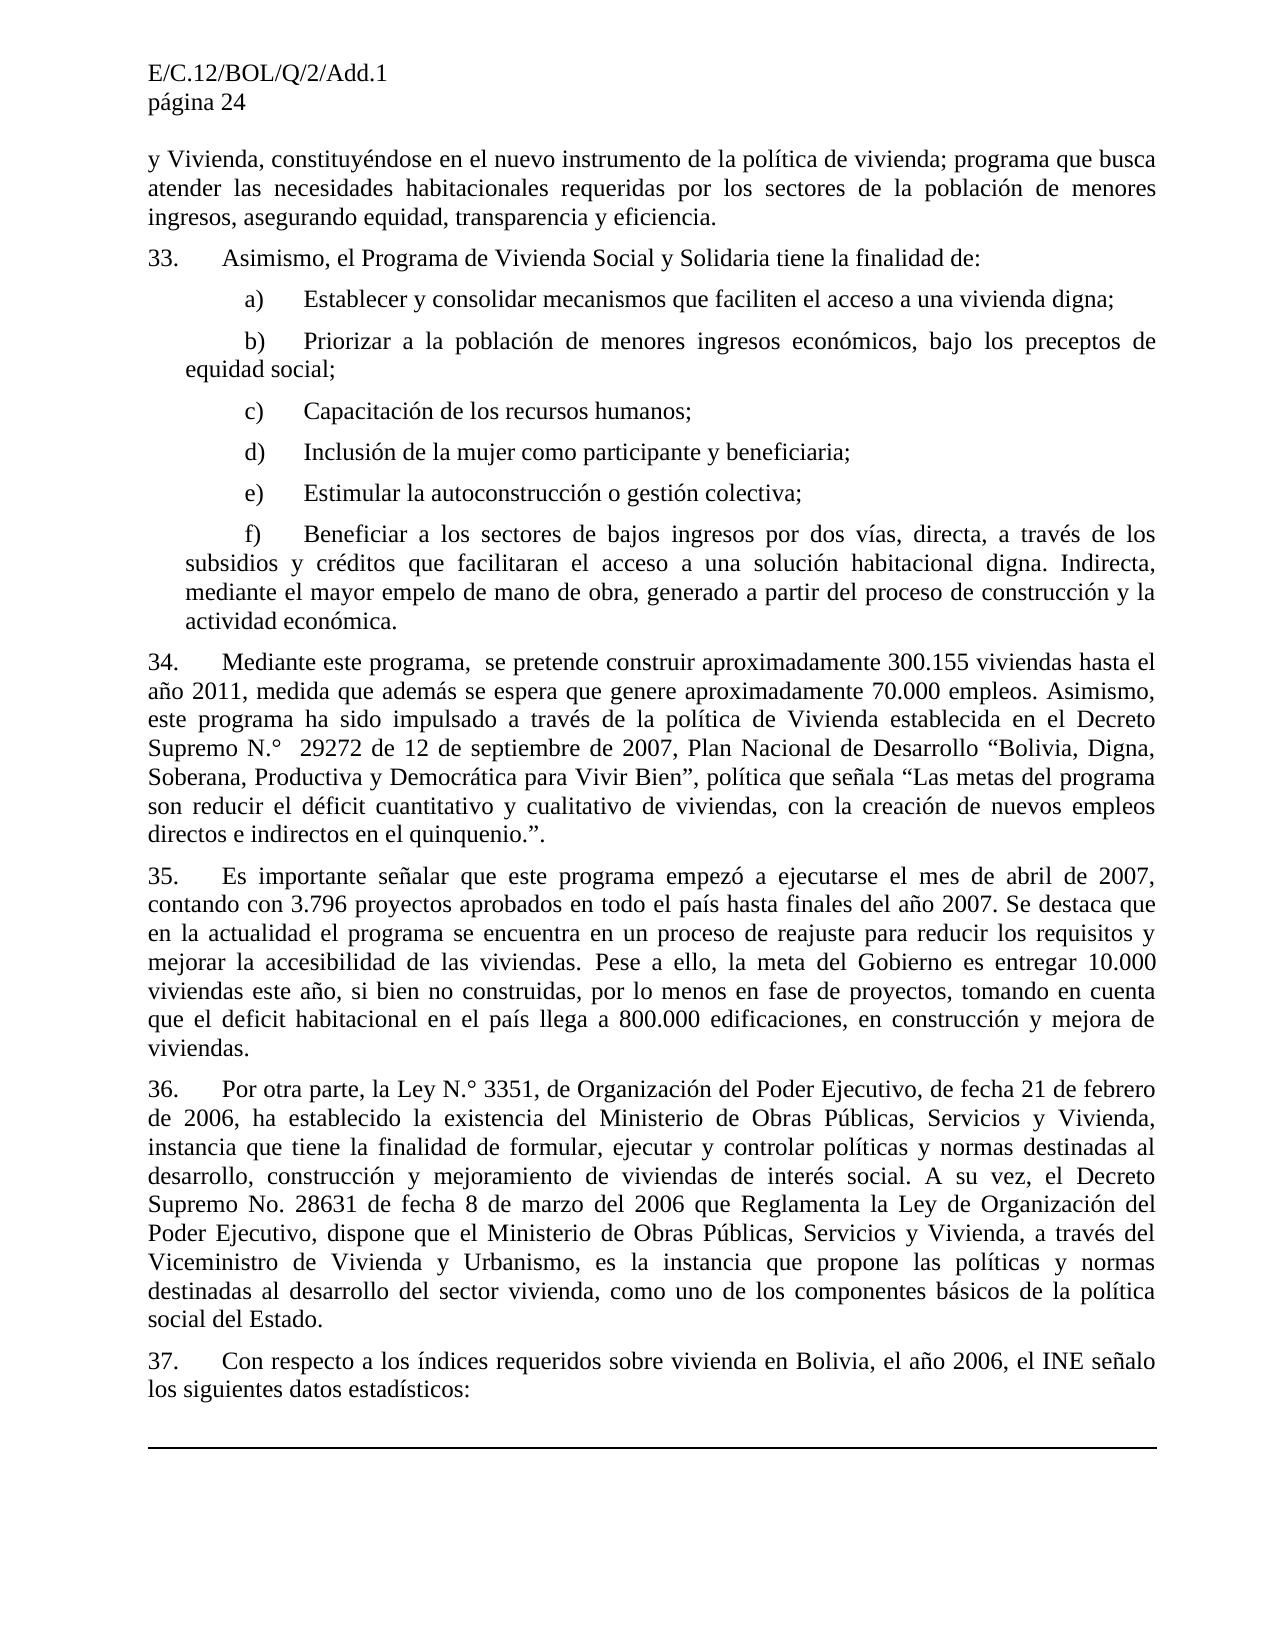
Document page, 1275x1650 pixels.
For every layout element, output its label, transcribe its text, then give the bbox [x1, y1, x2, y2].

list Con respecto a los índices requeridos sobre vivienda en Bolivia, el año 2006, el INE señalo los siguientes datos estadísticos: [148, 1346, 1157, 1403]
list Priorizar a la población de menores ingresos económicos, bajo los preceptos de equidad social; [185, 326, 1157, 383]
list Mediante este programa, se pretende construir aproximadamente 300.155 viviendas hasta el año 2011, medida que además se espera que genere aproximadamente 70.000 empleos. Asimismo, este programa ha sido impulsado a través de la política de Vivienda establecida en el Decreto Supremo N.° 29272 de 12 de septiembre de 2007, Plan Nacional de Desarrollo “Bolivia, Digna, Soberana, Productiva y Democrática para Vivir Bien”, política que señala “Las metas del programa son reducir el déficit cuantitativo y cualitativo de viviendas, con la creación de nuevos empleos directos e indirectos en el quinquenio.”. [148, 647, 1157, 848]
list Inclusión de la mujer como participante y beneficiaria; [185, 437, 1157, 466]
list Establecer y consolidar mecanismos que faciliten el acceso a una vivienda digna; [185, 284, 1157, 313]
list Asimismo, el Programa de Vivienda Social y Solidaria tiene la finalidad de: [148, 243, 1157, 272]
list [148, 144, 1157, 231]
list Capacitación de los recursos humanos; [185, 396, 1157, 424]
list Beneficiar a los sectores de bajos ingresos por dos vías, directa, a través de los subsidios y créditos que facilitaran el acceso a una solución habitacional digna. Indirecta, mediante el mayor empelo de mano de obra, generado a partir del proceso de construcción y la actividad económica. [185, 519, 1157, 634]
list Por otra parte, la Ley N.° 3351, de Organización del Poder Ejecutivo, de fecha 21 de febrero de 2006, ha establecido la existencia del Ministerio de Obras Públicas, Servicios y Vivienda, instancia que tiene la finalidad de formular, ejecutar y controlar políticas y normas destinadas al desarrollo, construcción y mejoramiento de viviendas de interés social. A su vez, el Decreto Supremo No. 28631 de fecha 8 de marzo del 2006 que Reglamenta la Ley de Organización del Poder Ejecutivo, dispone que el Ministerio de Obras Públicas, Servicios y Vivienda, a través del Viceministro de Vivienda y Urbanismo, es la instancia que propone las políticas y normas destinadas al desarrollo del sector vivienda, como uno de los componentes básicos de la política social del Estado. [148, 1074, 1157, 1333]
list Es importante señalar que este programa empezó a ejecutarse el mes de abril de 2007, contando con 3.796 proyectos aprobados en todo el país hasta finales del año 2007. Se destaca que en la actualidad el programa se encuentra en un proceso de reajuste para reducir los requisitos y mejorar la accesibilidad de las viviendas. Pese a ello, la meta del Gobierno es entregar 10.000 viviendas este año, si bien no construidas, por lo menos en fase de proyectos, tomando en cuenta que el deficit habitacional en el país llega a 800.000 edificaciones, en construcción y mejora de viviendas. [148, 861, 1157, 1062]
list Estimular la autoconstrucción o gestión colectiva; [185, 478, 1157, 507]
